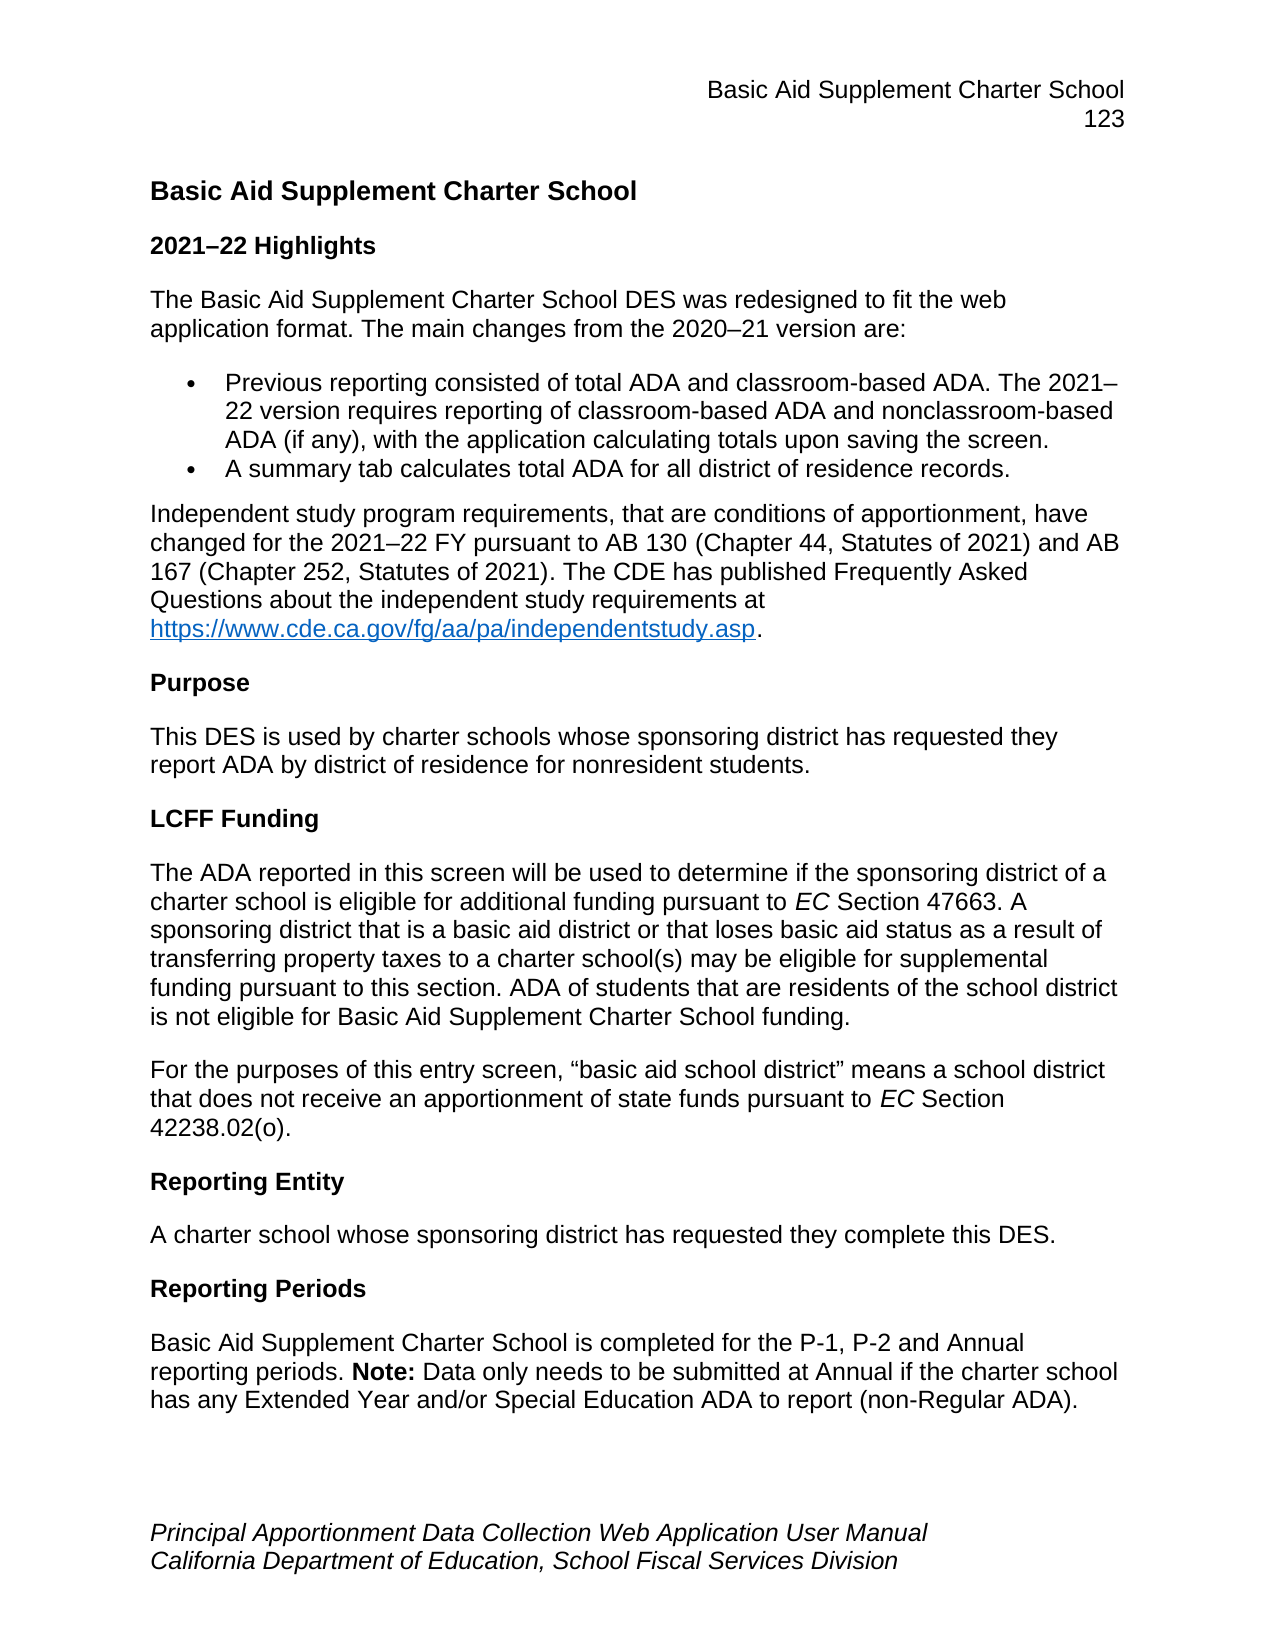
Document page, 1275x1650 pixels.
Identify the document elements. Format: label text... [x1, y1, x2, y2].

subtitle Reporting Periods [150, 1274, 1125, 1303]
subtitle Purpose [150, 668, 1125, 697]
text For the purposes of this entry screen, “basic aid school district” means a school district that does not receive an apportionment of state funds pursuant to EC Section 42238.02(o). [150, 1055, 1125, 1142]
text Independent study program requirements, that are conditions of apportionment, have changed for the 2021–22 FY pursuant to AB 130 (Chapter 44, Statutes of 2021) and AB 167 (Chapter 252, Statutes of 2021). The CDE has published Frequently Asked Questions about the independent study requirements at https://www.cde.ca.gov/fg/aa/pa/independentstudy.asp. [150, 499, 1125, 643]
text The Basic Aid Supplement Charter School DES was redesigned to fit the web application format. The main changes from the 2020–21 version are: [150, 285, 1125, 342]
subtitle LCFF Funding [150, 804, 1125, 833]
text The ADA reported in this screen will be used to determine if the sponsoring district of a charter school is eligible for additional funding pursuant to EC Section 47663. A sponsoring district that is a basic aid district or that loses basic aid status as a result of transferring property taxes to a charter school(s) may be eligible for supplemental funding pursuant to this section. ADA of students that are residents of the school district is not eligible for Basic Aid Supplement Charter School funding. [150, 858, 1125, 1030]
text A charter school whose sponsoring district has requested they complete this DES. [150, 1220, 1125, 1249]
subtitle 2021–22 Highlights [150, 231, 1125, 260]
subtitle Basic Aid Supplement Charter School [150, 175, 1125, 206]
text This DES is used by charter schools whose sponsoring district has requested they report ADA by district of residence for nonresident students. [150, 722, 1125, 779]
list Previous reporting consisted of total ADA and classroom-based ADA. The 2021–22 version requires reporting of classroom-based ADA and nonclassroom-based ADA (if any), with the application calculating totals upon saving the screen. [187, 367, 1125, 454]
list A summary tab calculates total ADA for all district of residence records. [187, 454, 1125, 482]
text Basic Aid Supplement Charter School is completed for the P-1, P-2 and Annual reporting periods. Note: Data only needs to be submitted at Annual if the charter school has any Extended Year and/or Special Education ADA to report (non-Regular ADA). [150, 1328, 1125, 1414]
subtitle Reporting Entity [150, 1167, 1125, 1195]
